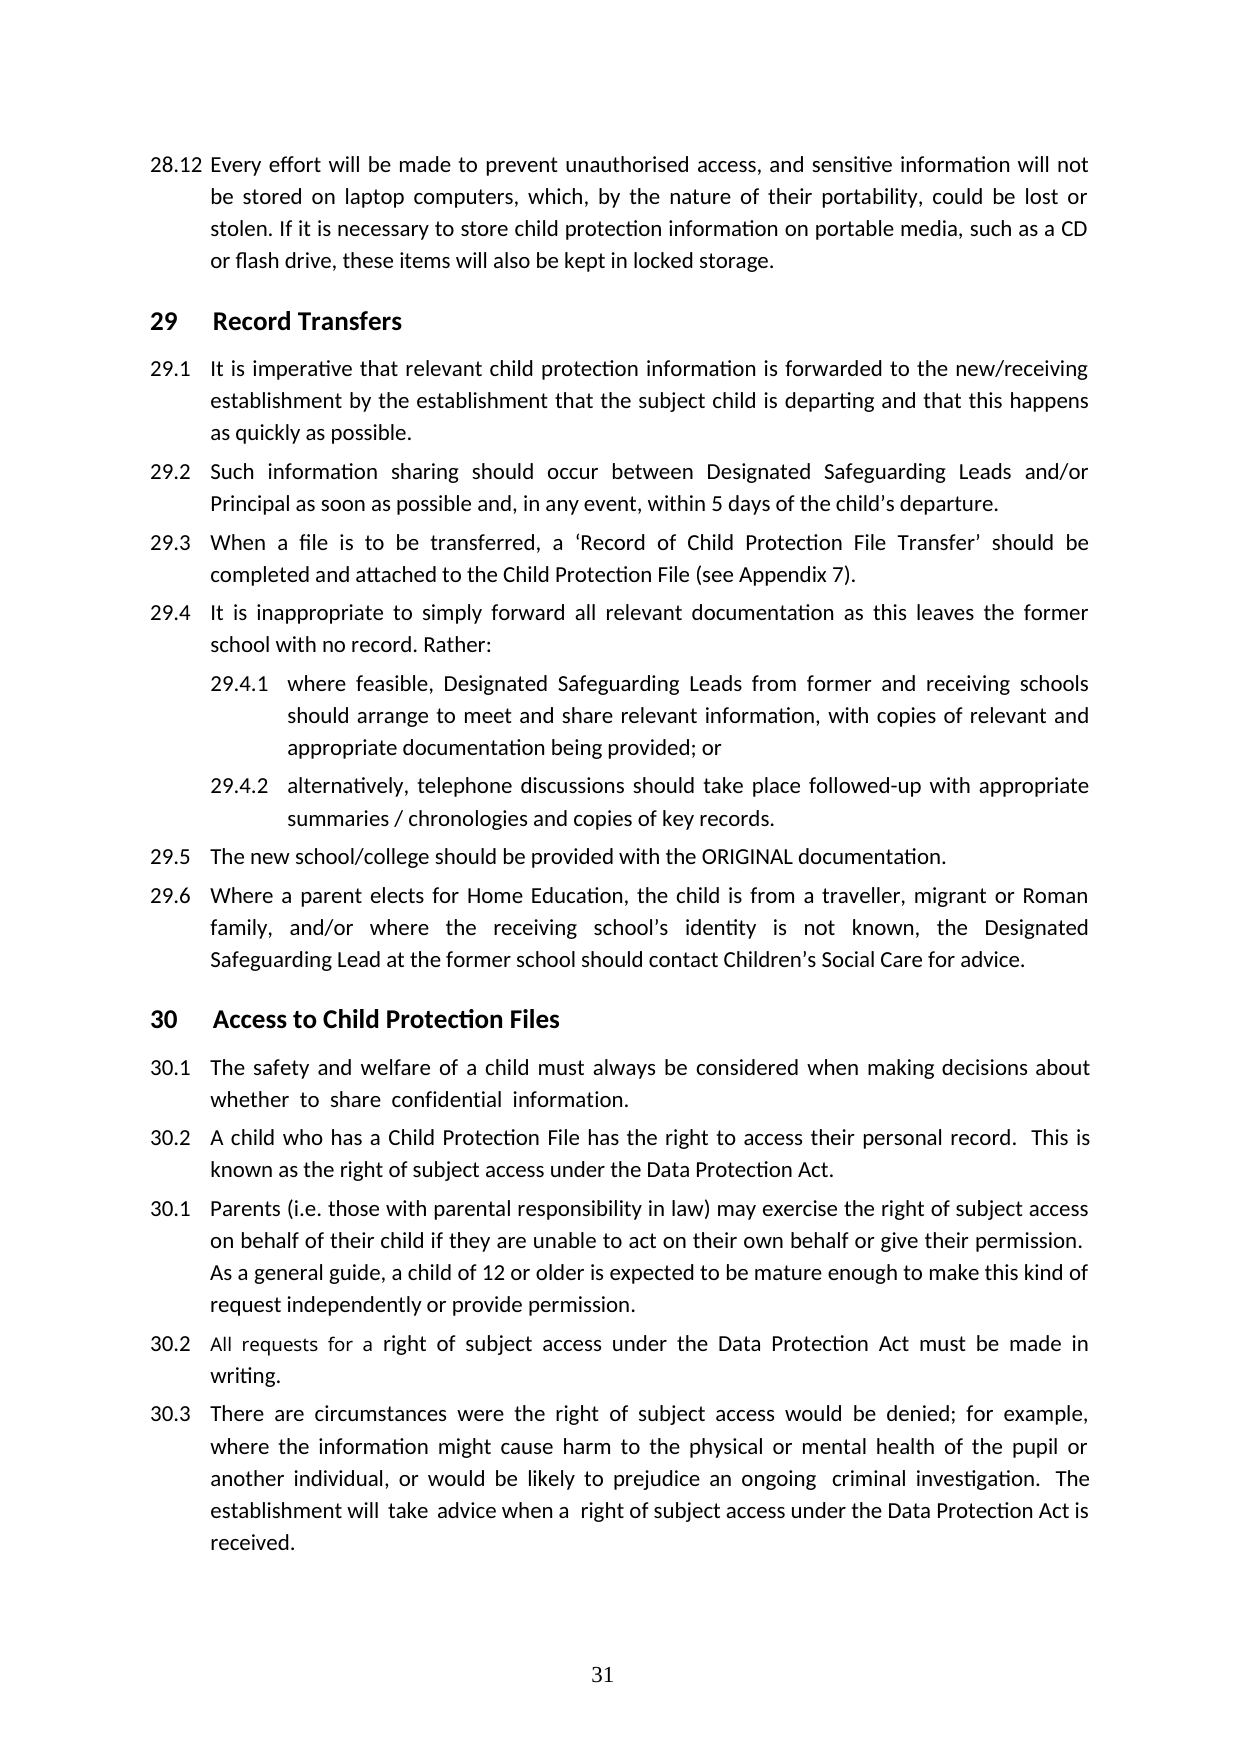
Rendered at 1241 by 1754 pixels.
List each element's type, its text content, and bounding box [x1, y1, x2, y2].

subtitle Where a parent elects for Home Education, the child is from a traveller, migrant or Roman family, and/or where the receiving school’s identity is not known, the Designated Safeguarding Lead at the former school should contact Children’s Social Care for advice. [150, 881, 1090, 973]
subtitle Access to Child Protection Files [150, 1002, 1090, 1035]
subtitle The new school/college should be provided with the ORIGINAL documentation. [150, 842, 1090, 870]
subtitle where feasible, Designated Safeguarding Leads from former and receiving schools should arrange to meet and share relevant information, with copies of relevant and appropriate documentation being provided; or [210, 669, 1090, 761]
subtitle Every effort will be made to prevent unauthorised access, and sensitive information will not be stored on laptop computers, which, by the nature of their portability, could be lost or stolen. If it is necessary to store child protection information on portable media, such as a CD or flash drive, these items will also be kept in locked storage. [150, 150, 1090, 274]
subtitle It is inappropriate to simply forward all relevant documentation as this leaves the former school with no record. Rather: [150, 598, 1090, 658]
subtitle When a file is to be transferred, a ‘Record of Child Protection File Transfer’ should be completed and attached to the Child Protection File (see Appendix 7). [150, 528, 1090, 588]
subtitle It is imperative that relevant child protection information is forwarded to the new/receiving establishment by the establishment that the subject child is departing and that this happens as quickly as possible. [150, 354, 1090, 447]
subtitle Such information sharing should occur between Designated Safeguarding Leads and/or Principal as soon as possible and, in any event, within 5 days of the child’s departure. [150, 457, 1090, 517]
subtitle There are circumstances were the right of subject access would be denied; for example, where the information might cause harm to the physical or mental health of the pupil or another individual, or would be likely to prejudice an ongoing criminal investigation. The establishment will take advice when a right of subject access under the Data Protection Act is received. [150, 1399, 1090, 1556]
subtitle All requests for a right of subject access under the Data Protection Act must be made in writing. [150, 1329, 1090, 1389]
subtitle Parents (i.e. those with parental responsibility in law) may exercise the right of subject access on behalf of their child if they are unable to act on their own behalf or give their permission. As a general guide, a child of 12 or older is expected to be mature enough to make this kind of request independently or provide permission. [150, 1194, 1090, 1318]
subtitle alternatively, telephone discussions should take place followed-up with appropriate summaries / chronologies and copies of key records. [210, 772, 1090, 832]
subtitle The safety and welfare of a child must always be considered when making decisions about whether to share confidential information. [150, 1053, 1090, 1113]
subtitle Record Transfers [150, 304, 1090, 337]
subtitle A child who has a Child Protection File has the right to access their personal record. This is known as the right of subject access under the Data Protection Act. [150, 1123, 1090, 1183]
